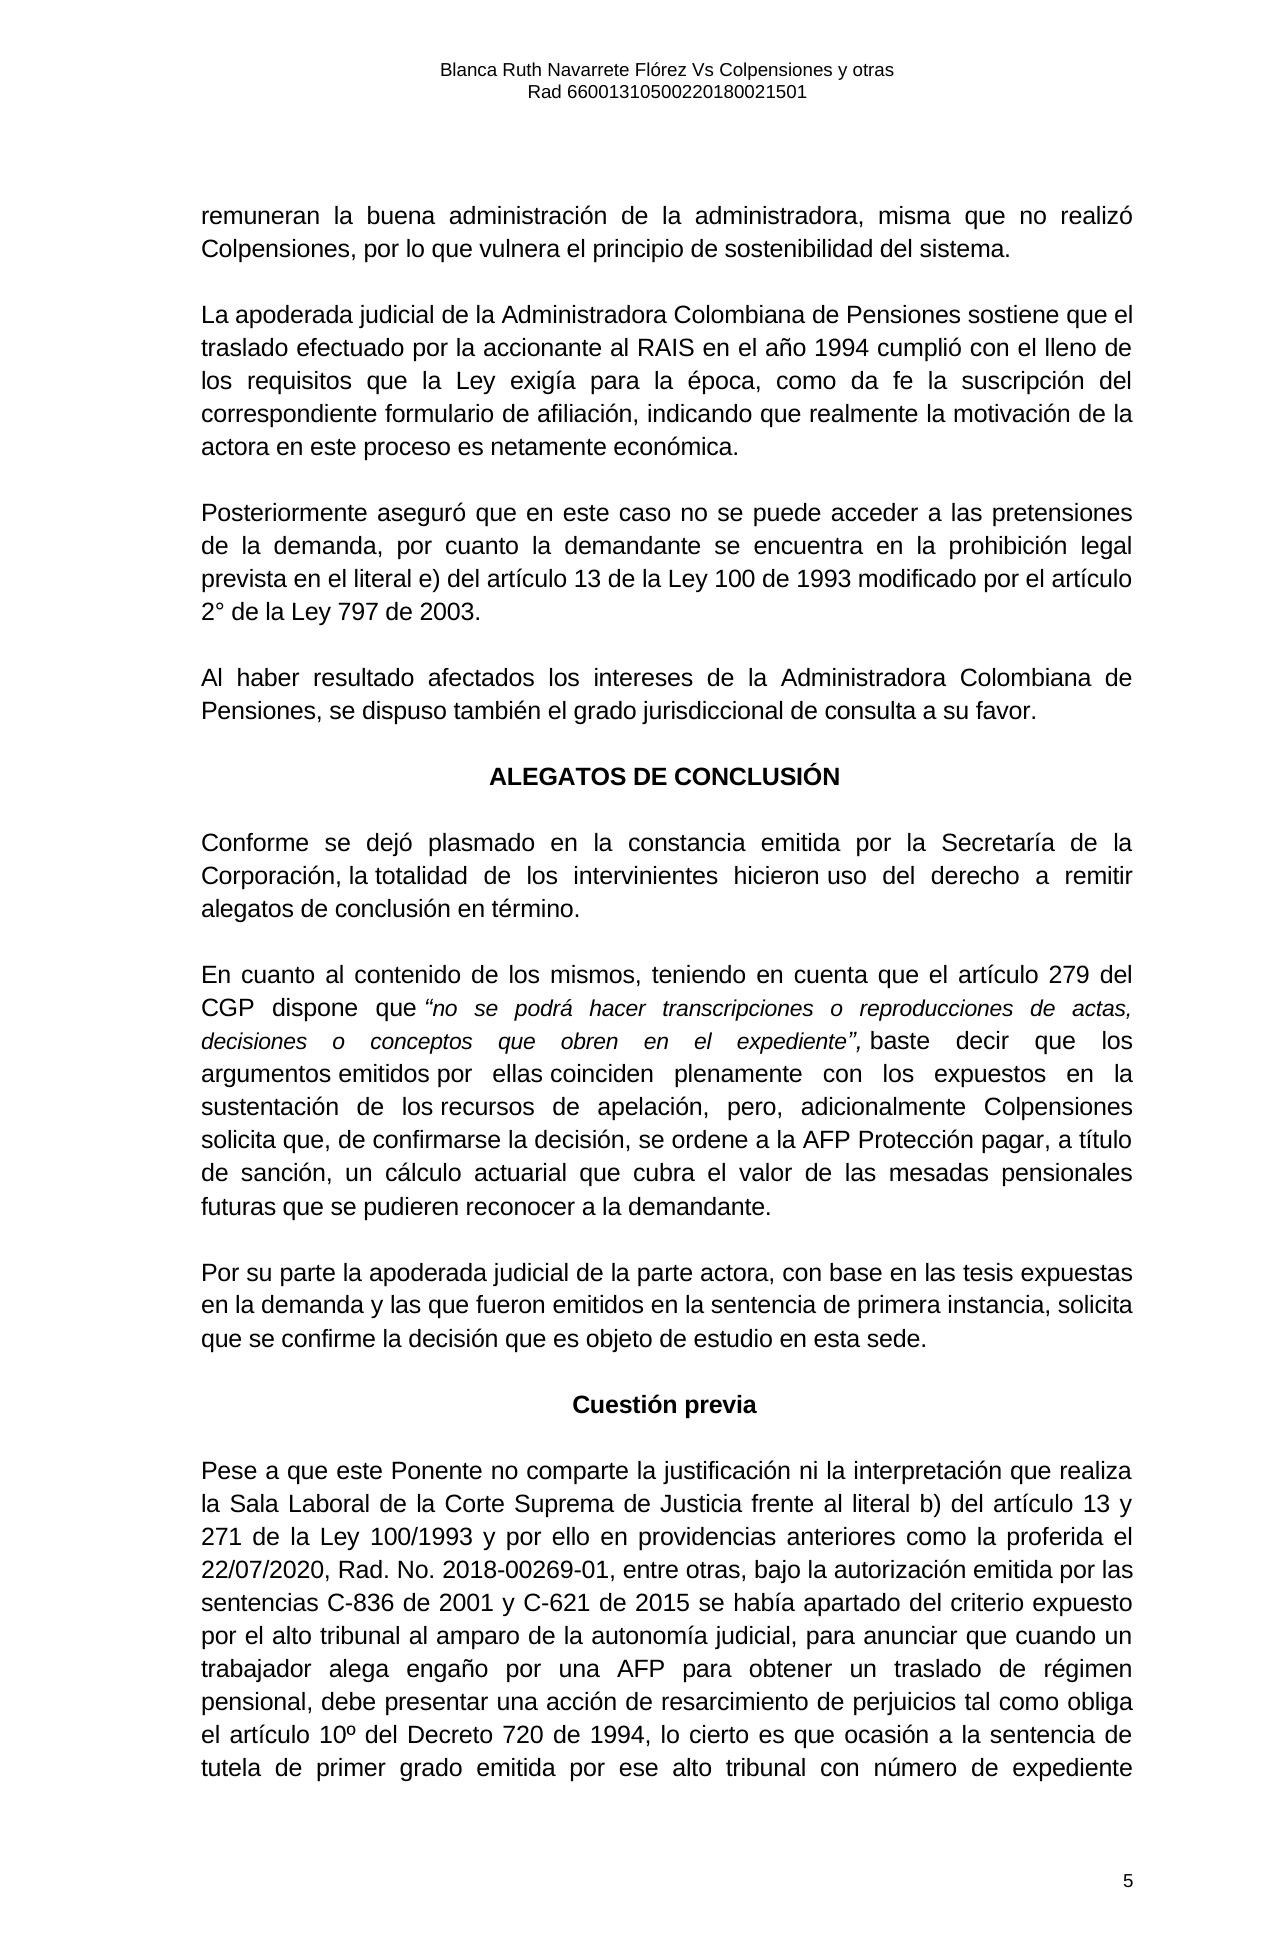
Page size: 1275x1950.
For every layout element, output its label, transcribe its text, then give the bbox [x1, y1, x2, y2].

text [201, 1456, 1133, 1782]
text En cuanto al contenido de los mismos, teniendo en cuenta que el artículo 279 del CGP dispone que “no se podrá hacer transcripciones o reproducciones de actas, decisiones o conceptos que obren en el expediente”, baste decir que los argumentos emitidos por ellas coinciden plenamente con los expuestos en la sustentación de los recursos de apelación, pero, adicionalmente Colpensiones solicita que, de confirmarse la decisión, se ordene a la AFP Protección pagar, a título de sanción, un cálculo actuarial que cubra el valor de las mesadas pensionales futuras que se pudieren reconocer a la demandante. [201, 960, 1133, 1220]
text Posteriormente aseguró que en este caso no se puede acceder a las pretensiones de la demanda, por cuanto la demandante se encuentra en la prohibición legal prevista en el literal e) del artículo 13 de la Ley 100 de 1993 modificado por el artículo 2° de la Ley 797 de 2003. [201, 498, 1133, 626]
text ALEGATOS DE CONCLUSIÓN [201, 762, 1133, 791]
text Cuestión previa [201, 1389, 1133, 1418]
text La apoderada judicial de la Administradora Colombiana de Pensiones sostiene que el traslado efectuado por la accionante al RAIS en el año 1994 cumplió con el lleno de los requisitos que la Ley exigía para la época, como da fe la suscripción del correspondiente formulario de afiliación, indicando que realmente la motivación de la actora en este proceso es netamente económica. [201, 300, 1133, 461]
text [201, 201, 1133, 263]
text Al haber resultado afectados los intereses de la Administradora Colombiana de Pensiones, se dispuso también el grado jurisdiccional de consulta a su favor. [201, 663, 1133, 725]
text Conforme se dejó plasmado en la constancia emitida por la Secretaría de la Corporación, la totalidad de los intervinientes hicieron uso del derecho a remitir alegatos de conclusión en término. [201, 828, 1133, 923]
text Por su parte la apoderada judicial de la parte actora, con base en las tesis expuestas en la demanda y las que fueron emitidos en la sentencia de primera instancia, solicita que se confirme la decisión que es objeto de estudio en esta sede. [201, 1257, 1133, 1352]
